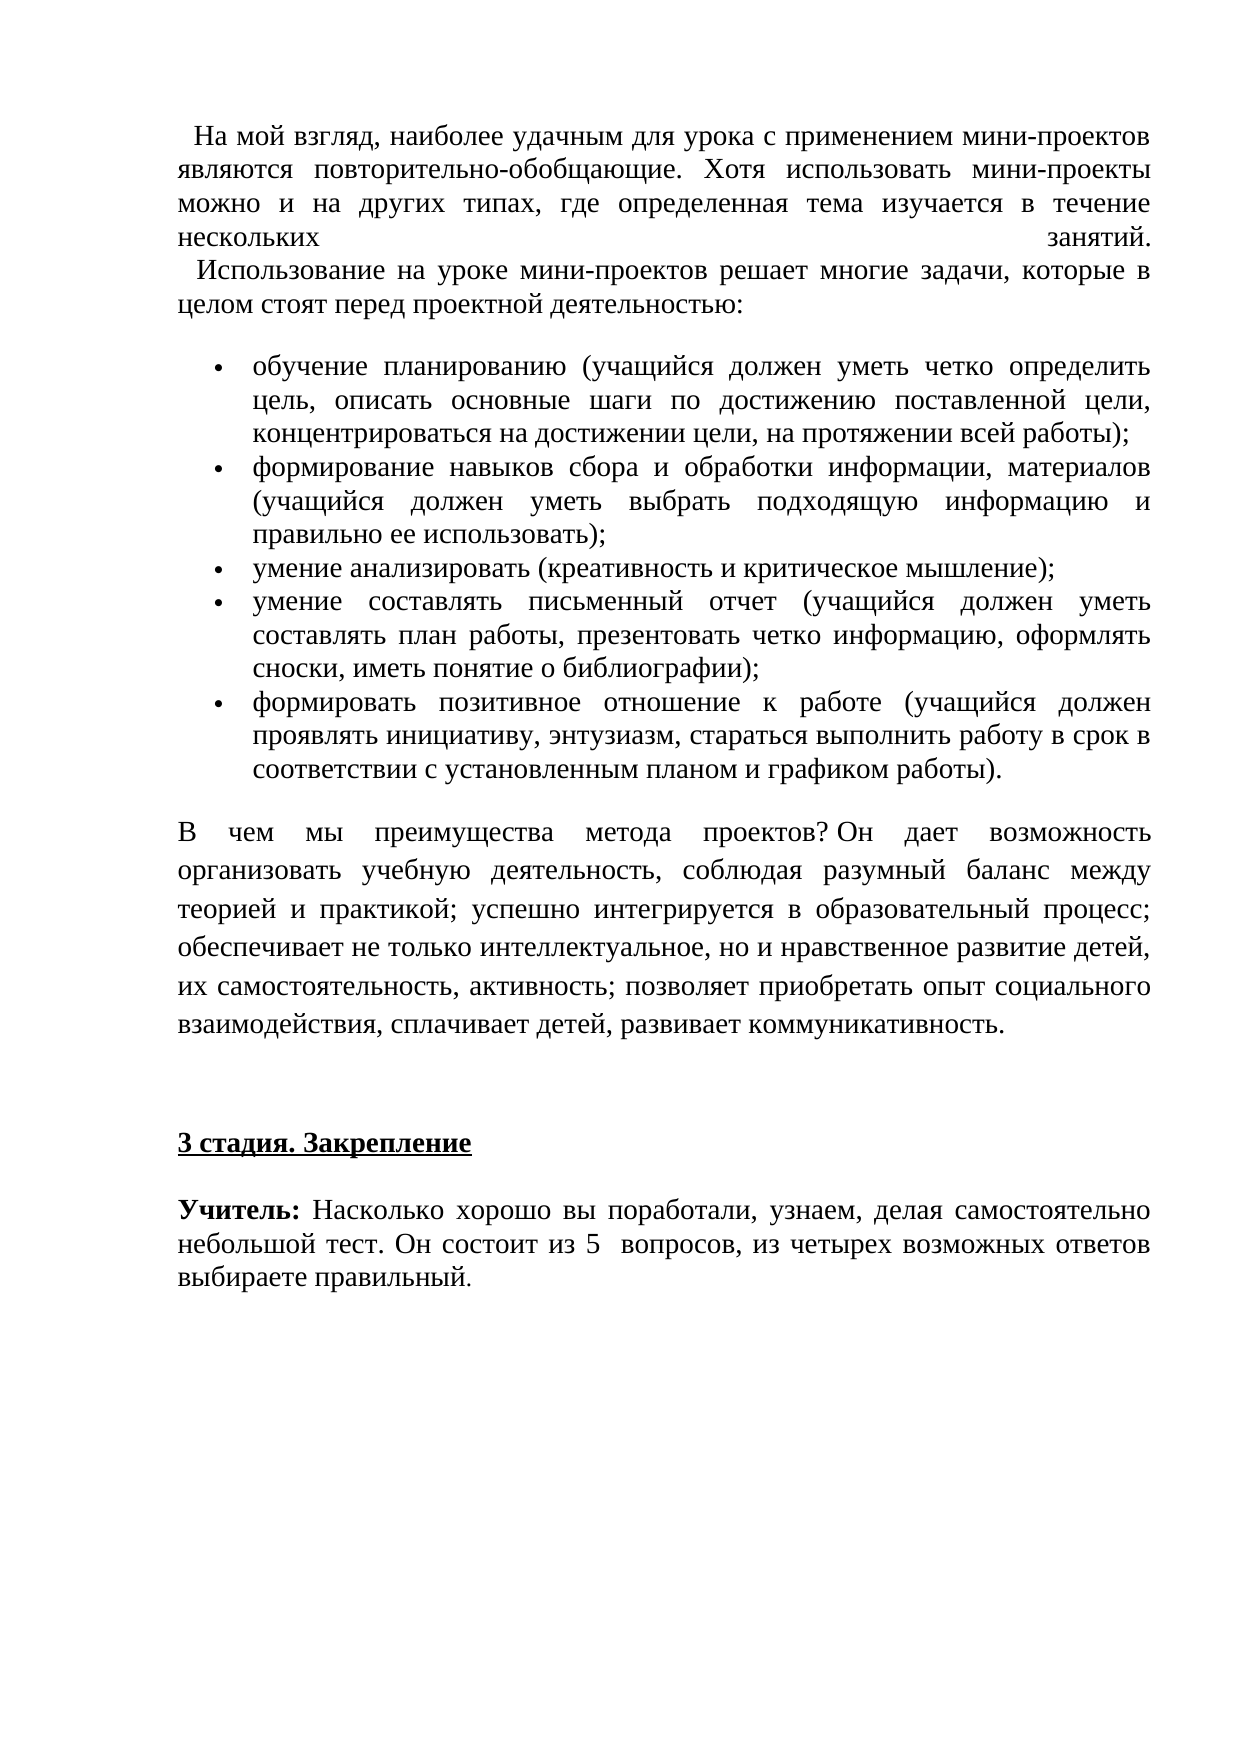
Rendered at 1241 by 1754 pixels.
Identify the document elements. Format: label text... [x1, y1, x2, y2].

list умение анализировать (креативность и критическое мышление); [215, 550, 1152, 583]
list формировать позитивное отношение к работе (учащийся должен проявлять инициативу, энтузиазм, стараться выполнить работу в срок в соответствии с установленным планом и графиком работы). [215, 684, 1152, 784]
text 3 стадия. Закрепление [177, 1125, 1152, 1159]
list обучение планированию (учащийся должен уметь четко определить цель, описать основные шаги по достижению поставленной цели, концентрироваться на достижении цели, на протяжении всей работы); [215, 348, 1152, 449]
list формирование навыков сбора и обработки информации, материалов (учащийся должен уметь выбрать подходящую информацию и правильно ее использовать); [215, 449, 1152, 550]
list умение составлять письменный отчет (учащийся должен уметь составлять план работы, презентовать четко информацию, оформлять сноски, иметь понятие о библиографии); [215, 583, 1152, 684]
text Учитель: Насколько хорошо вы поработали, узнаем, делая самостоятельно небольшой тест. Он состоит из 5 вопросов, из четырех возможных ответов выбираете правильный. [177, 1192, 1152, 1293]
text На мой взгляд, наиболее удачным для урока с применением мини-проектов являются повторительно-обобщающие. Хотя использовать мини-проекты можно и на других типах, где определенная тема изучается в течение нескольких занятий. Использование на уроке мини-проектов решает многие задачи, которые в целом стоят перед проектной деятельностью: [177, 118, 1152, 319]
text В чем мы преимущества метода проектов? Он дает возможность организовать учебную деятельность, соблюдая разумный баланс между теорией и практикой; успешно интегрируется в образовательный процесс; обеспечивает не только интеллектуальное, но и нравственное развитие детей, их самостоятельность, активность; позволяет приобретать опыт социального взаимодействия, сплачивает детей, развивает коммуникативность. [177, 814, 1152, 1040]
